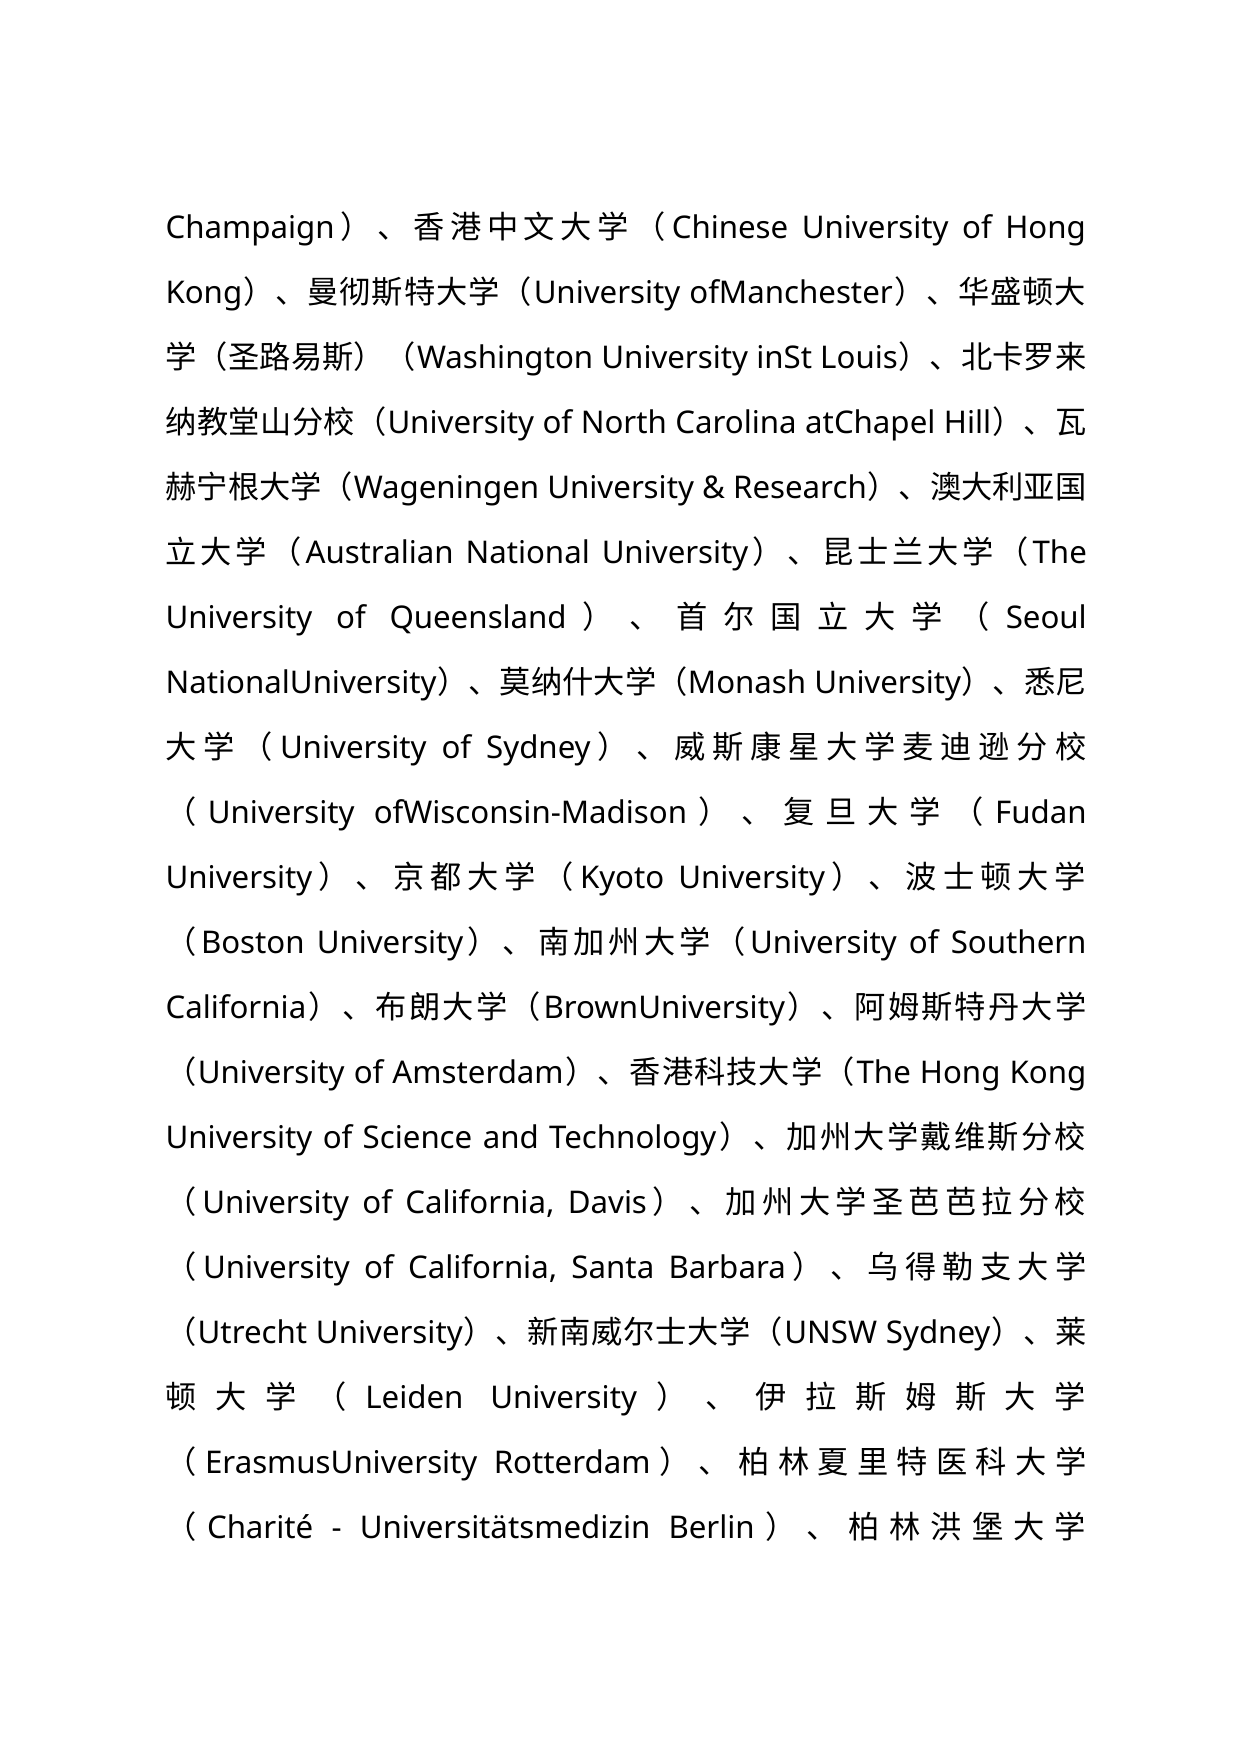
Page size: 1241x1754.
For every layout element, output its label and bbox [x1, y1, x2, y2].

text [165, 193, 1087, 1558]
